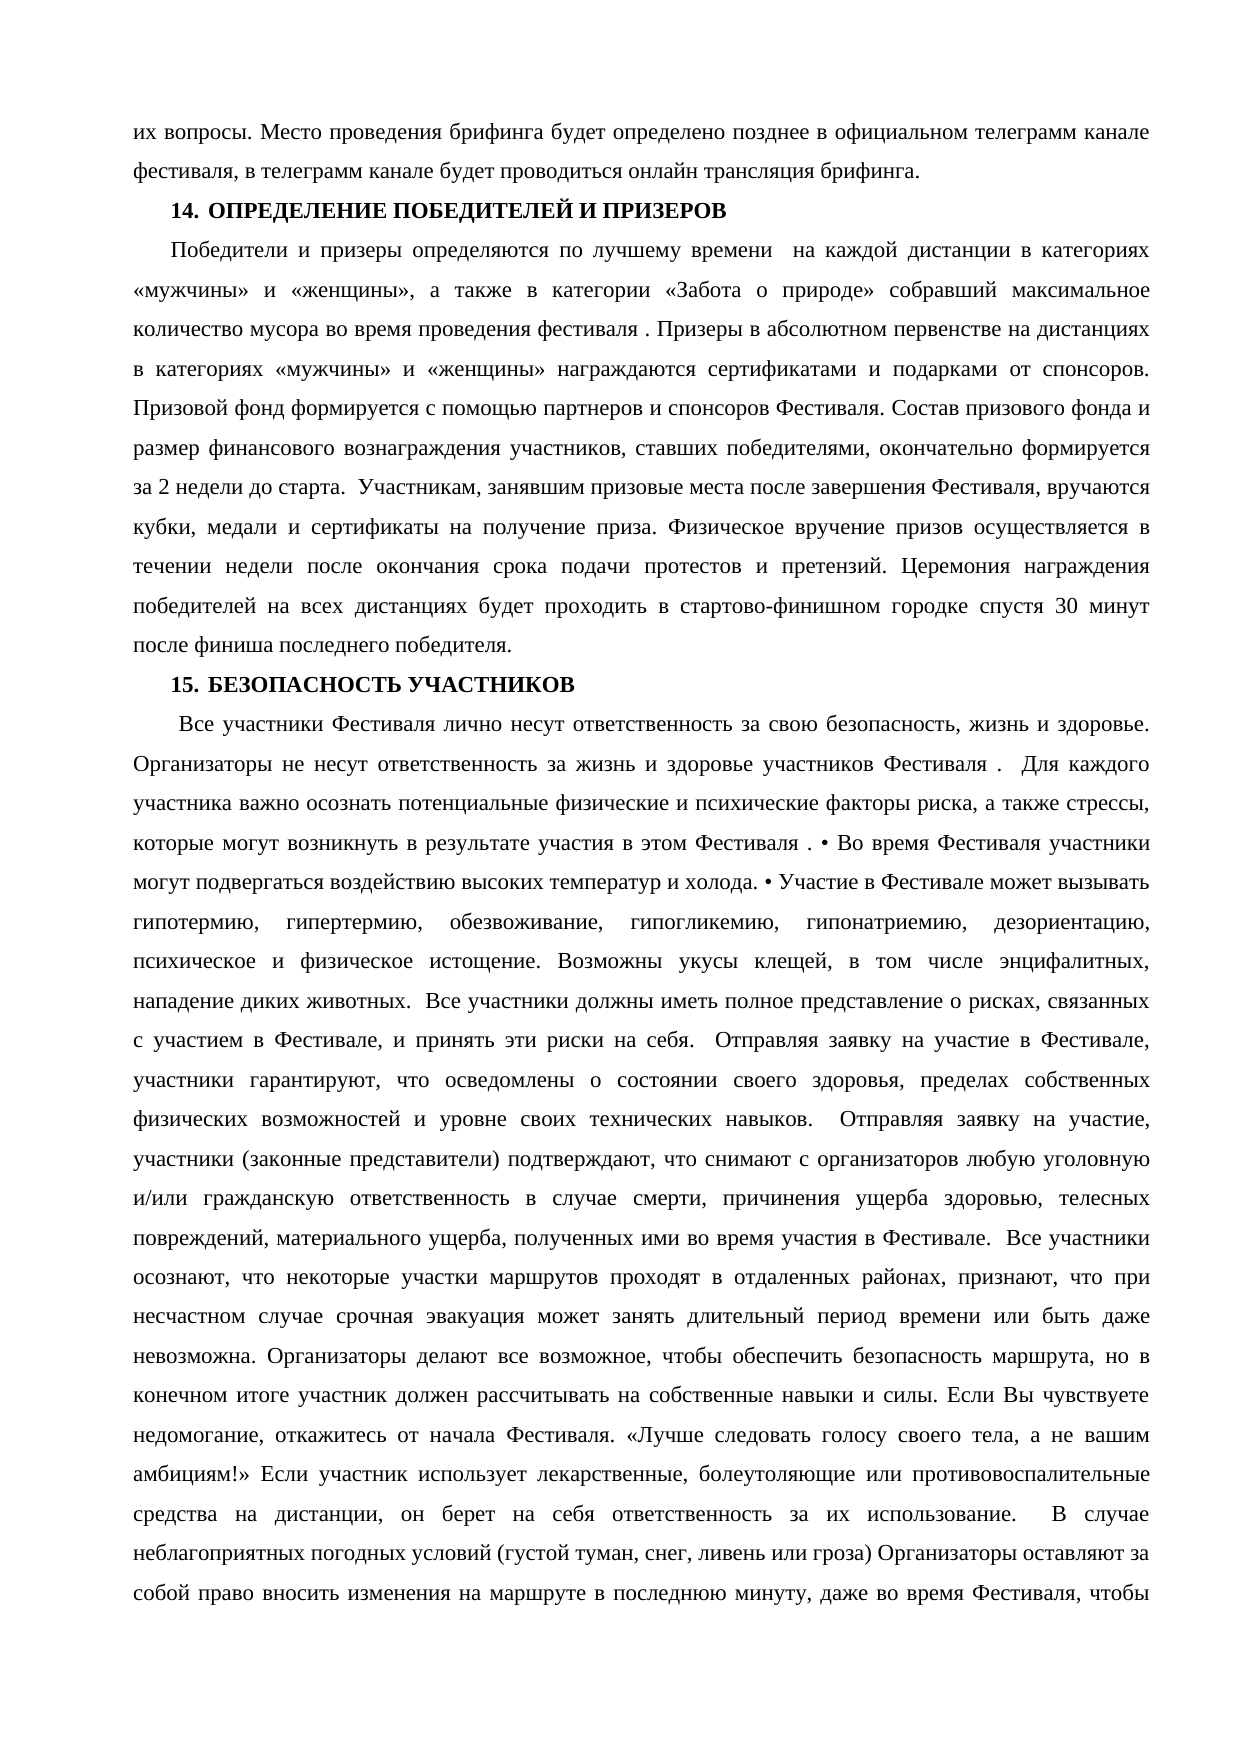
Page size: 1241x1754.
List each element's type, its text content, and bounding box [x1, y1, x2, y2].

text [133, 710, 1152, 1605]
list ОПРЕДЕЛЕНИЕ ПОБЕДИТЕЛЕЙ И ПРИЗЕРОВ [170, 197, 1152, 223]
list БЕЗОПАСНОСТЬ УЧАСТНИКОВ [170, 671, 1152, 697]
text Победители и призеры определяются по лучшему времени на каждой дистанции в категориях «мужчины» и «женщины», а также в категории «Забота о природе» собравший максимальное количество мусора во время проведения фестиваля . Призеры в абсолютном первенстве на дистанциях в категориях «мужчины» и «женщины» награждаются сертификатами и подарками от спонсоров. Призовой фонд формируется с помощью партнеров и спонсоров Фестиваля. Состав призового фонда и размер финансового вознаграждения участников, ставших победителями, окончательно формируется за 2 недели до старта. Участникам, занявшим призовые места после завершения Фестиваля, вручаются кубки, медали и сертификаты на получение приза. Физическое вручение призов осуществляется в течении недели после окончания срока подачи протестов и претензий. Церемония награждения победителей на всех дистанциях будет проходить в стартово-финишном городке спустя 30 минут после финиша последнего победителя. [133, 237, 1152, 658]
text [133, 118, 1152, 184]
